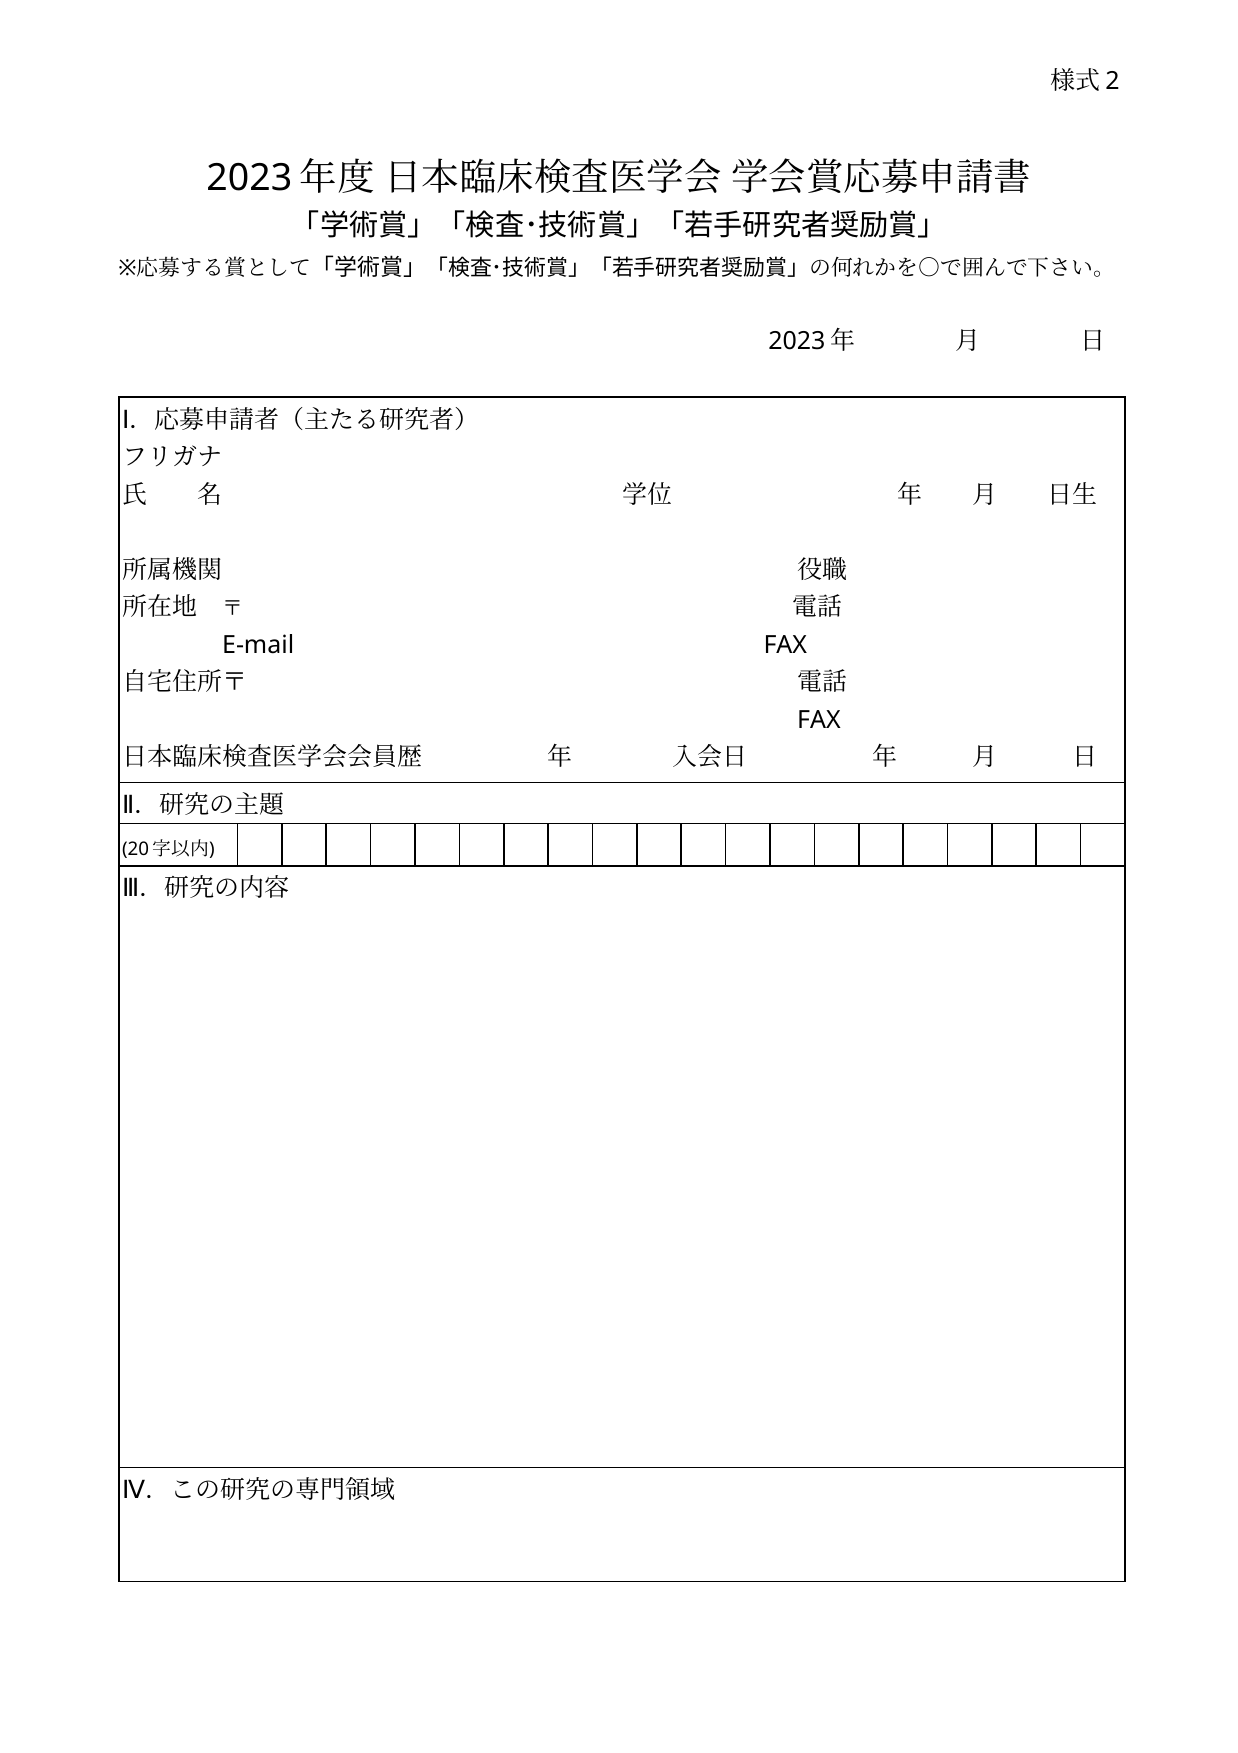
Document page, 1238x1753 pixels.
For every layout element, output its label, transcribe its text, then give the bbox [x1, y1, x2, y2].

table_cell [283, 824, 325, 865]
text 「学術賞」「検査･技術賞」「若手研究者奨励賞」 [118, 202, 1119, 244]
table_cell Ⅲ．研究の内容 [120, 867, 1124, 1466]
table_cell [815, 824, 858, 865]
table_cell [416, 824, 459, 865]
table_cell [460, 824, 503, 865]
table_cell [993, 824, 1035, 865]
table_cell [371, 824, 414, 865]
table_cell [904, 824, 947, 865]
table_header Ⅰ．応募申請者（主たる研究者） フリガナ 氏 名 学位 年 月 日生 所属機関 役職 所在地 〒 電話 E-mail FAX 自宅住所〒 電話 FAX 日本臨床検査医学会会員歴 年 入会日 年 月 日 日本臨床検査医学会会員歴 [120, 398, 1124, 782]
table_cell [1037, 824, 1080, 865]
table_cell [505, 824, 547, 865]
text ※応募する賞として「学術賞」「検査･技術賞」「若手研究者奨励賞」の何れかを○で囲んで下さい。 [118, 244, 1119, 282]
text 2023年 月 日 [118, 319, 1119, 357]
table_cell [238, 824, 281, 865]
table_cell [860, 824, 902, 865]
table_cell Ⅱ．研究の主題 [120, 783, 1124, 823]
table_cell [638, 824, 680, 865]
table_cell Ⅳ．この研究の専門領域 [120, 1468, 1124, 1581]
table_cell [771, 824, 814, 865]
table_cell [726, 824, 769, 865]
table_cell [948, 824, 991, 865]
table_cell [327, 824, 370, 865]
table_cell [593, 824, 636, 865]
table_cell [1081, 824, 1124, 865]
table_cell [549, 824, 592, 865]
table_cell (20字以内) [120, 824, 237, 865]
table_cell [682, 824, 725, 865]
text 2023年度 日本臨床検査医学会 学会賞応募申請書 [118, 148, 1119, 202]
